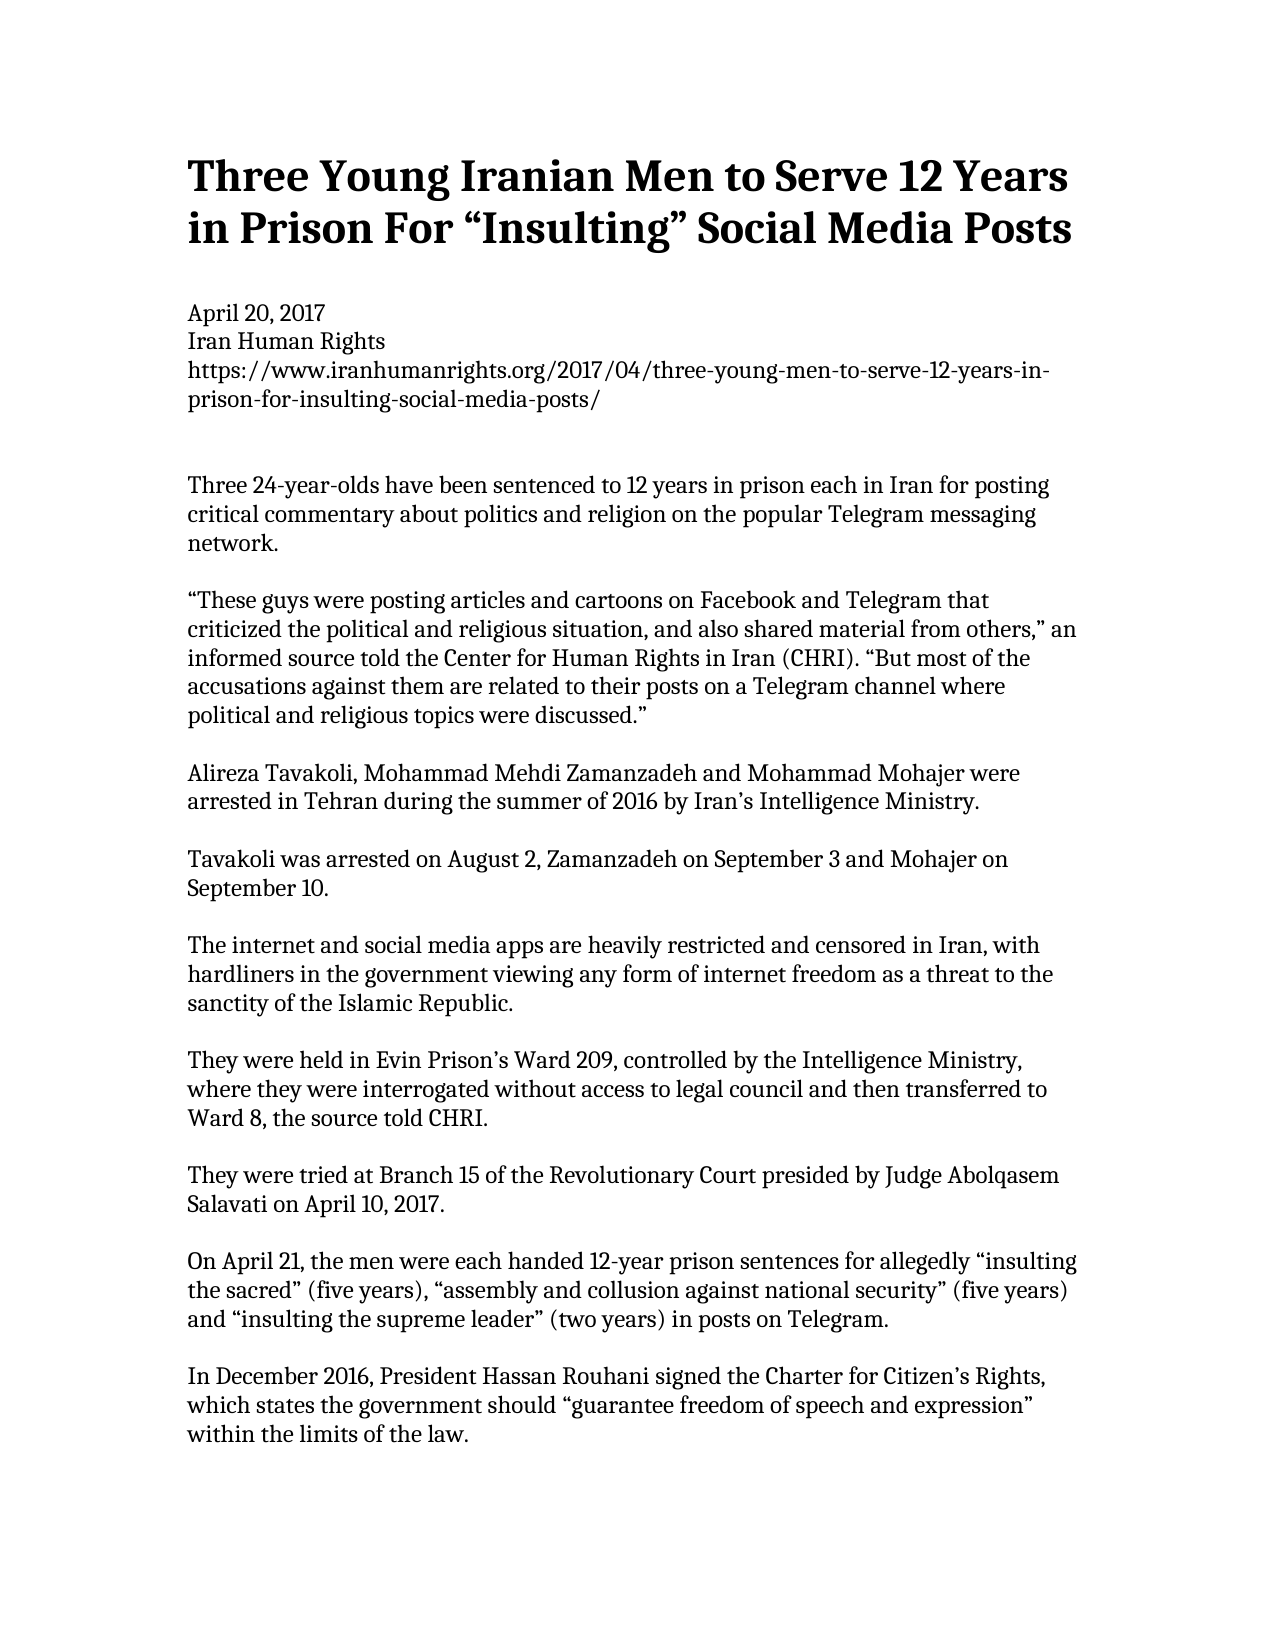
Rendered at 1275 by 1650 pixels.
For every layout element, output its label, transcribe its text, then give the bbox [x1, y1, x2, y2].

text On April 21, the men were each handed 12-year prison sentences for allegedly “insulting the sacred” (five years), “assembly and collusion against national security” (five years) and “insulting the supreme leader” (two years) in posts on Telegram. [187, 1247, 1087, 1333]
text Three Young Iranian Men to Serve 12 Years in Prison For “Insulting” Social Media Posts [187, 150, 1087, 255]
text https://www.iranhumanrights.org/2017/04/three-young-men-to-serve-12-years-in-prison-for-insulting-social-media-posts/ [187, 356, 1087, 413]
text They were tried at Branch 15 of the Revolutionary Court presided by Judge Abolqasem Salavati on April 10, 2017. [187, 1161, 1087, 1218]
text Three 24-year-olds have been sentenced to 12 years in prison each in Iran for posting critical commentary about politics and religion on the popular Telegram messaging network. [187, 471, 1087, 557]
text The internet and social media apps are heavily restricted and censored in Iran, with hardliners in the government viewing any form of internet freedom as a threat to the sanctity of the Islamic Republic. [187, 931, 1087, 1017]
text Alireza Tavakoli, Mohammad Mehdi Zamanzadeh and Mohammad Mohajer were arrested in Tehran during the summer of 2016 by Iran’s Intelligence Ministry. [187, 758, 1087, 816]
text Iran Human Rights [187, 327, 1087, 356]
text “These guys were posting articles and cartoons on Facebook and Telegram that criticized the political and religious situation, and also shared material from others,” an informed source told the Center for Human Rights in Iran (CHRI). “But most of the accusations against them are related to their posts on a Telegram channel where political and religious topics were discussed.” [187, 586, 1087, 730]
text April 20, 2017 [187, 298, 1087, 327]
text Tavakoli was arrested on August 2, Zamanzadeh on September 3 and Mohajer on September 10. [187, 845, 1087, 902]
text They were held in Evin Prison’s Ward 209, controlled by the Intelligence Ministry, where they were interrogated without access to legal council and then transferred to Ward 8, the source told CHRI. [187, 1046, 1087, 1132]
text In December 2016, President Hassan Rouhani signed the Charter for Citizen’s Rights, which states the government should “guarantee freedom of speech and expression” within the limits of the law. [187, 1362, 1087, 1448]
